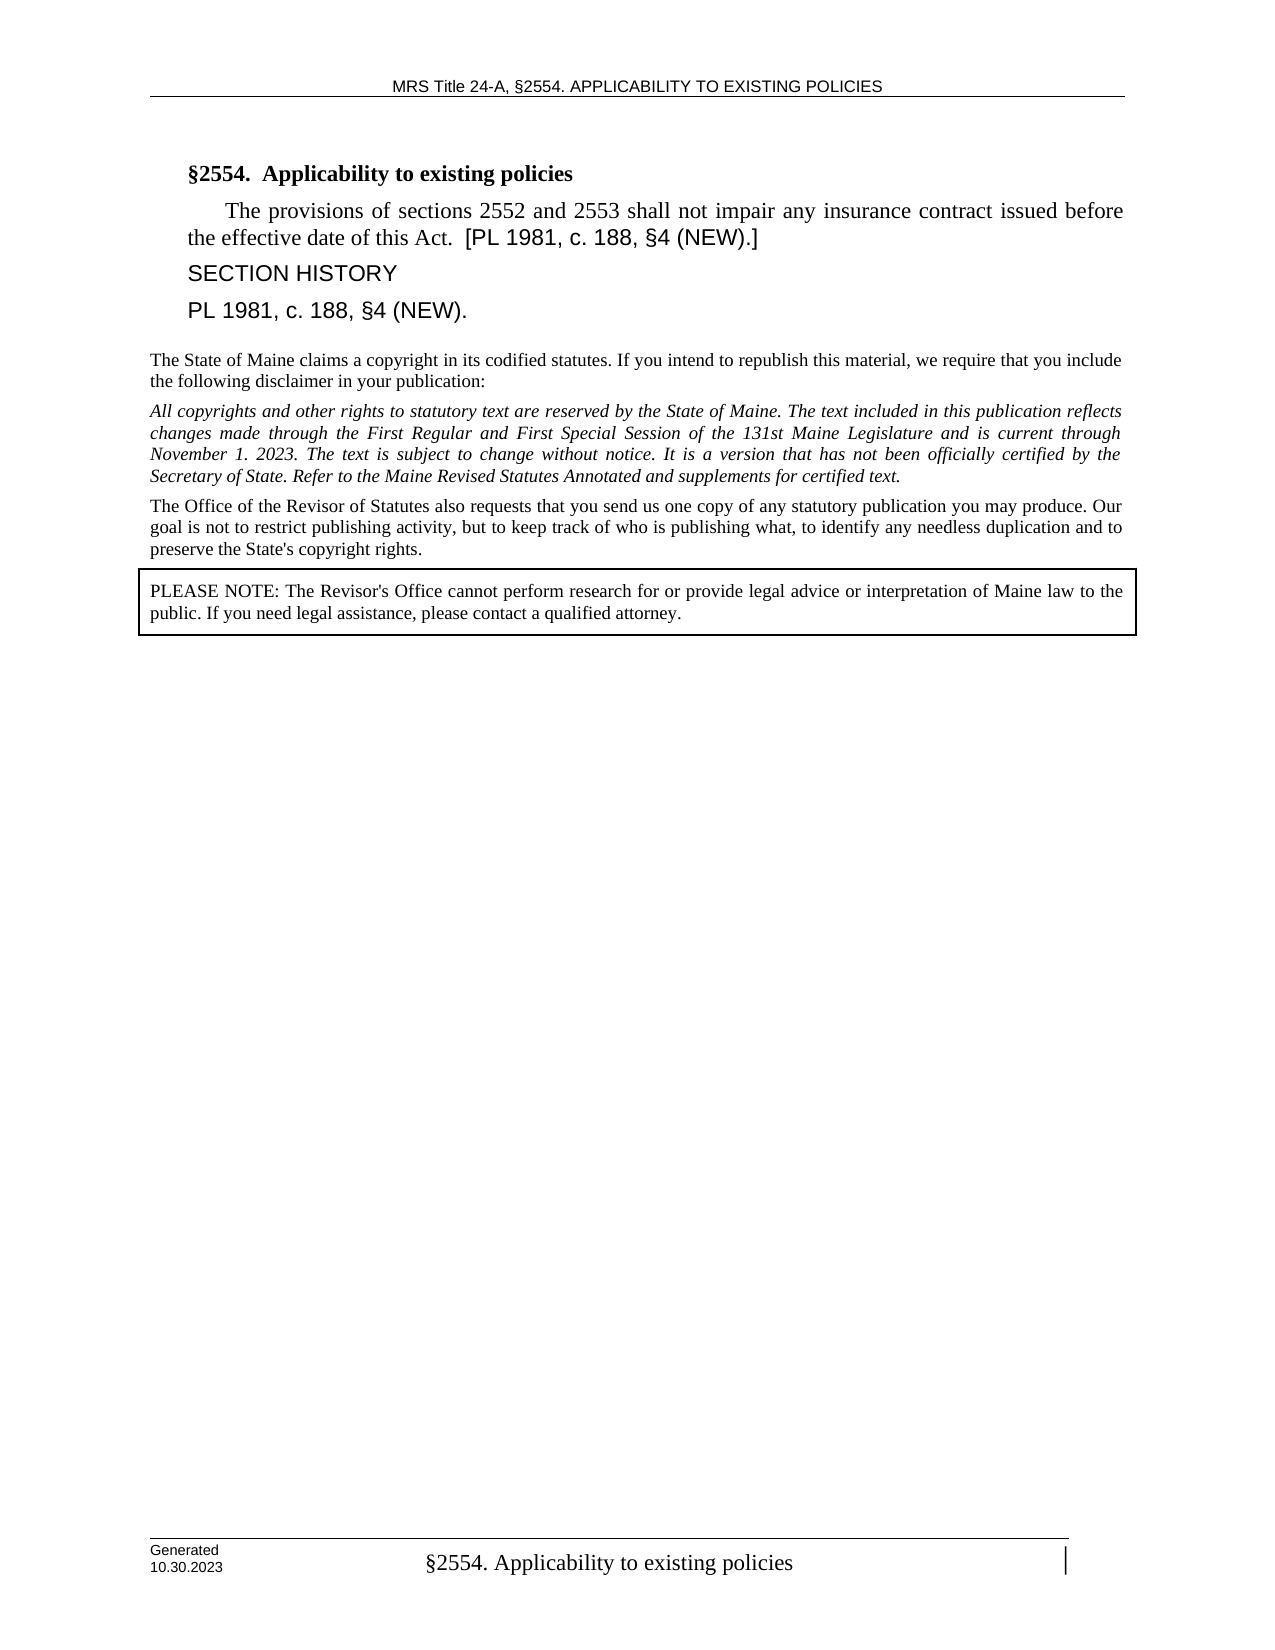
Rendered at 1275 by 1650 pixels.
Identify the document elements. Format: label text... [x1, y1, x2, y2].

text The State of Maine claims a copyright in its codified statutes. If you intend to republish this material, we require that you include the following disclaimer in your publication: [150, 348, 1125, 392]
text PL 1981, c. 188, §4 (NEW). [187, 297, 1125, 323]
text The provisions of sections 2552 and 2553 shall not impair any insurance contract issued before the effective date of this Act. [PL 1981, c. 188, §4 (NEW).] [187, 197, 1125, 250]
text SECTION HISTORY [187, 260, 1125, 287]
text §2554. Applicability to existing policies [187, 160, 1125, 187]
text All copyrights and other rights to statutory text are reserved by the State of Maine. The text included in this publication reflects changes made through the First Regular and First Special Session of the 131st Maine Legislature and is current through November 1. 2023 . The text is subject to change without notice. It is a version that has not been officially certified by the Secretary of State. Refer to the Maine Revised Statutes Annotated and supplements for certified text. [150, 400, 1125, 486]
text The Office of the Revisor of Statutes also requests that you send us one copy of any statutory publication you may produce. Our goal is not to restrict publishing activity, but to keep track of who is publishing what, to identify any needless duplication and to preserve the State's copyright rights. [150, 494, 1125, 559]
text PLEASE NOTE: The Revisor's Office cannot perform research for or provide legal advice or interpretation of Maine law to the public. If you need legal assistance, please contact a qualified attorney. [140, 570, 1135, 634]
